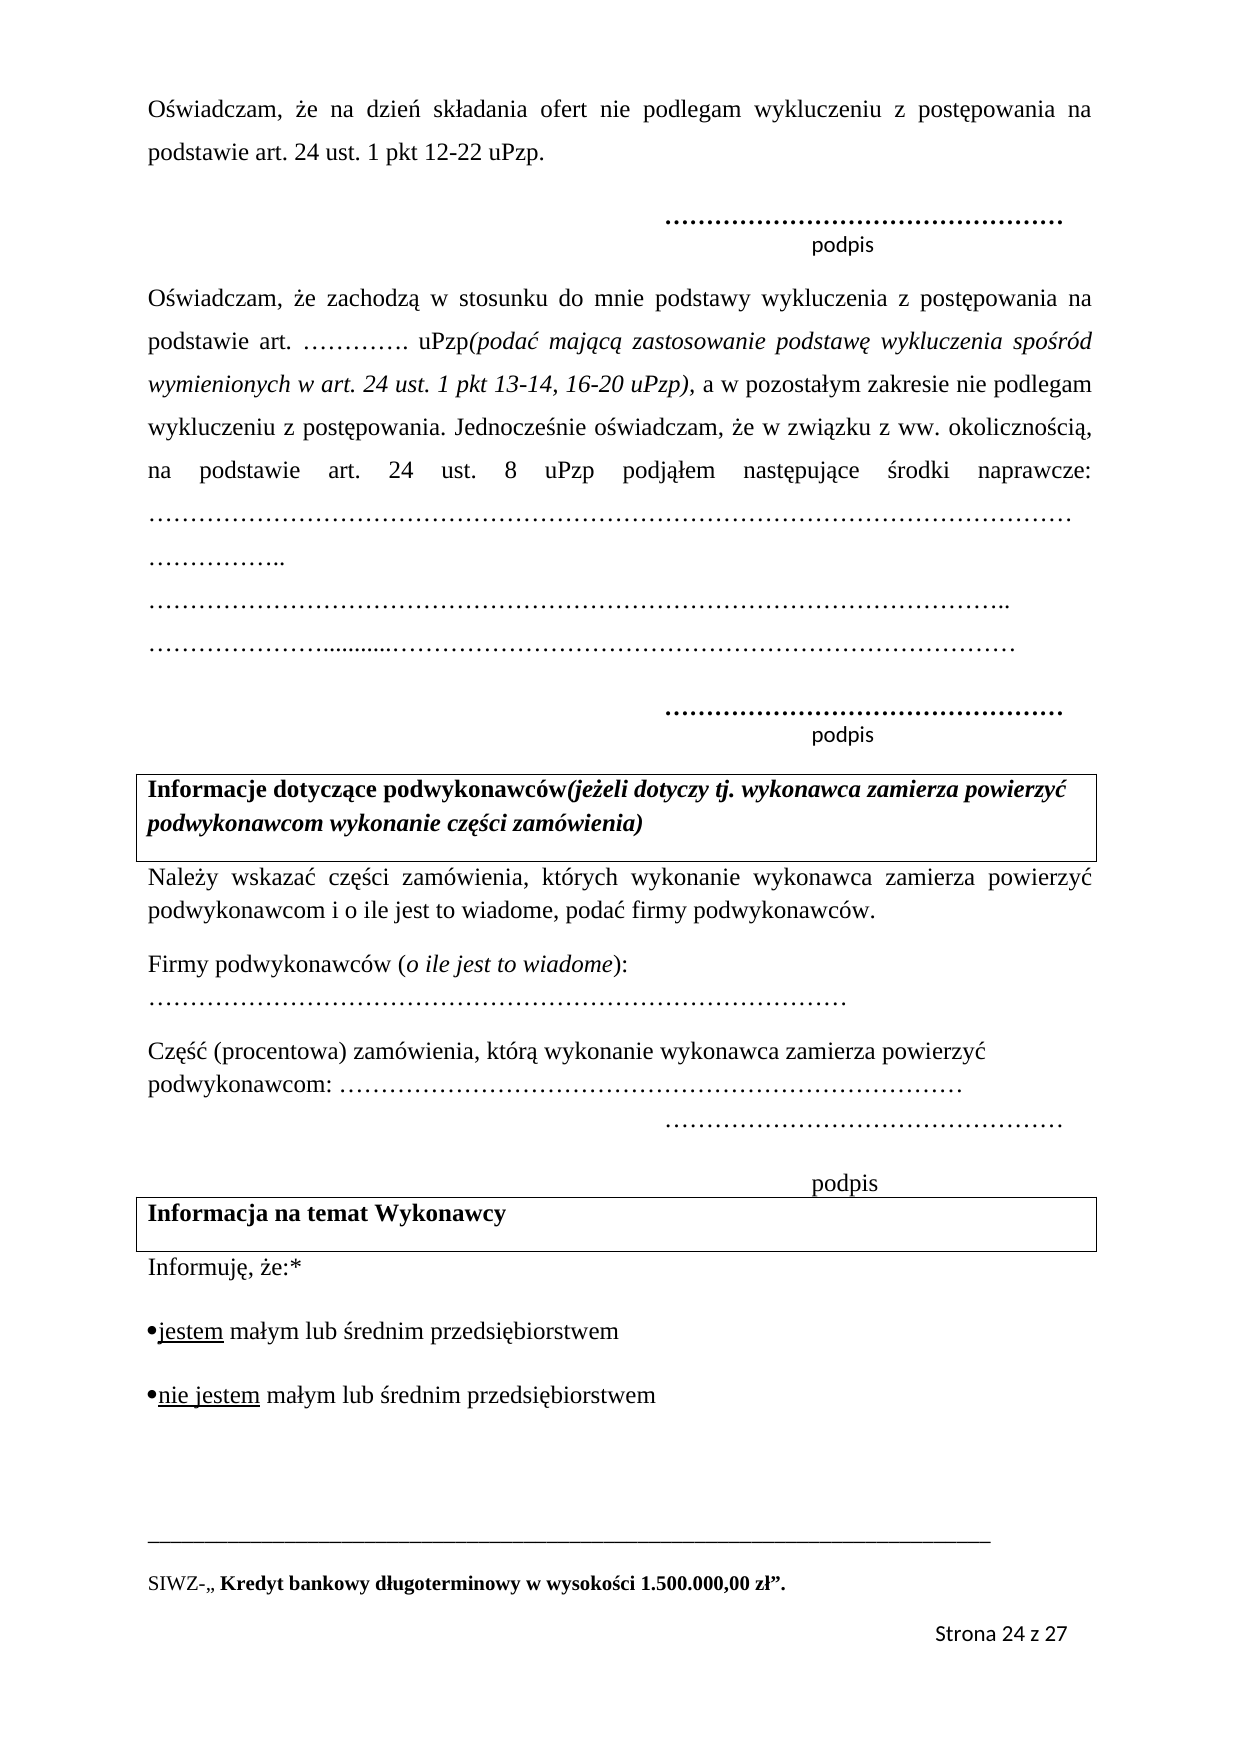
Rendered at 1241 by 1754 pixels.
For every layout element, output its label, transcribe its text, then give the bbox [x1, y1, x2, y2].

text Oświadczam, że zachodzą w stosunku do mnie podstawy wykluczenia z postępowania na podstawie art. …………. uPzp(podać mającą zastosowanie podstawę wykluczenia spośród wymienionych w art. 24 ust. 1 pkt 13-14, 16-20 uPzp), a w pozostałym zakresie nie podlegam wykluczeniu z postępowania. Jednocześnie oświadczam, że w związku z ww. okolicznością, na podstawie art. 24 ust. 8 uPzp podjąłem następujące środki naprawcze: ………………………………………………………………………………………………………………..…………………………………………………………………………………………..…………………...........………………………………………………………………… [148, 283, 1092, 657]
text ………………………………………… [590, 1104, 1092, 1133]
text Oświadczam, że na dzień składania ofert nie podlegam wykluczeniu z postępowania na podstawie art. 24 ust. 1 pkt 12-22 uPzp. [148, 94, 1092, 166]
text jestem małym lub średnim przedsiębiorstwem [148, 1316, 1092, 1345]
subtitle ………………………………………… [148, 692, 1092, 721]
table_header Informacje dotyczące podwykonawców(jeżeli dotyczy tj. wykonawca zamierza powierzyć podwykonawcom wykonanie części zamówienia) [137, 775, 1096, 861]
text Część (procentowa) zamówienia, którą wykonanie wykonawca zamierza powierzyć podwykonawcom: ………………………………………………………………… [148, 1036, 1092, 1098]
text nie jestem małym lub średnim przedsiębiorstwem [148, 1380, 1092, 1409]
subtitle podpis [148, 1168, 1092, 1197]
text Firmy podwykonawców (o ile jest to wiadome): ………………………………………………………………………… [148, 949, 1092, 1011]
table_header Informacja na temat Wykonawcy [137, 1198, 1096, 1251]
text podpis [148, 721, 1092, 748]
text Informuję, że:* [148, 1252, 1092, 1281]
text podpis [148, 230, 1092, 258]
text Należy wskazać części zamówienia, których wykonanie wykonawca zamierza powierzyć podwykonawcom i o ile jest to wiadome, podać firmy podwykonawców. [148, 862, 1092, 924]
subtitle ………………………………………… [148, 201, 1092, 230]
